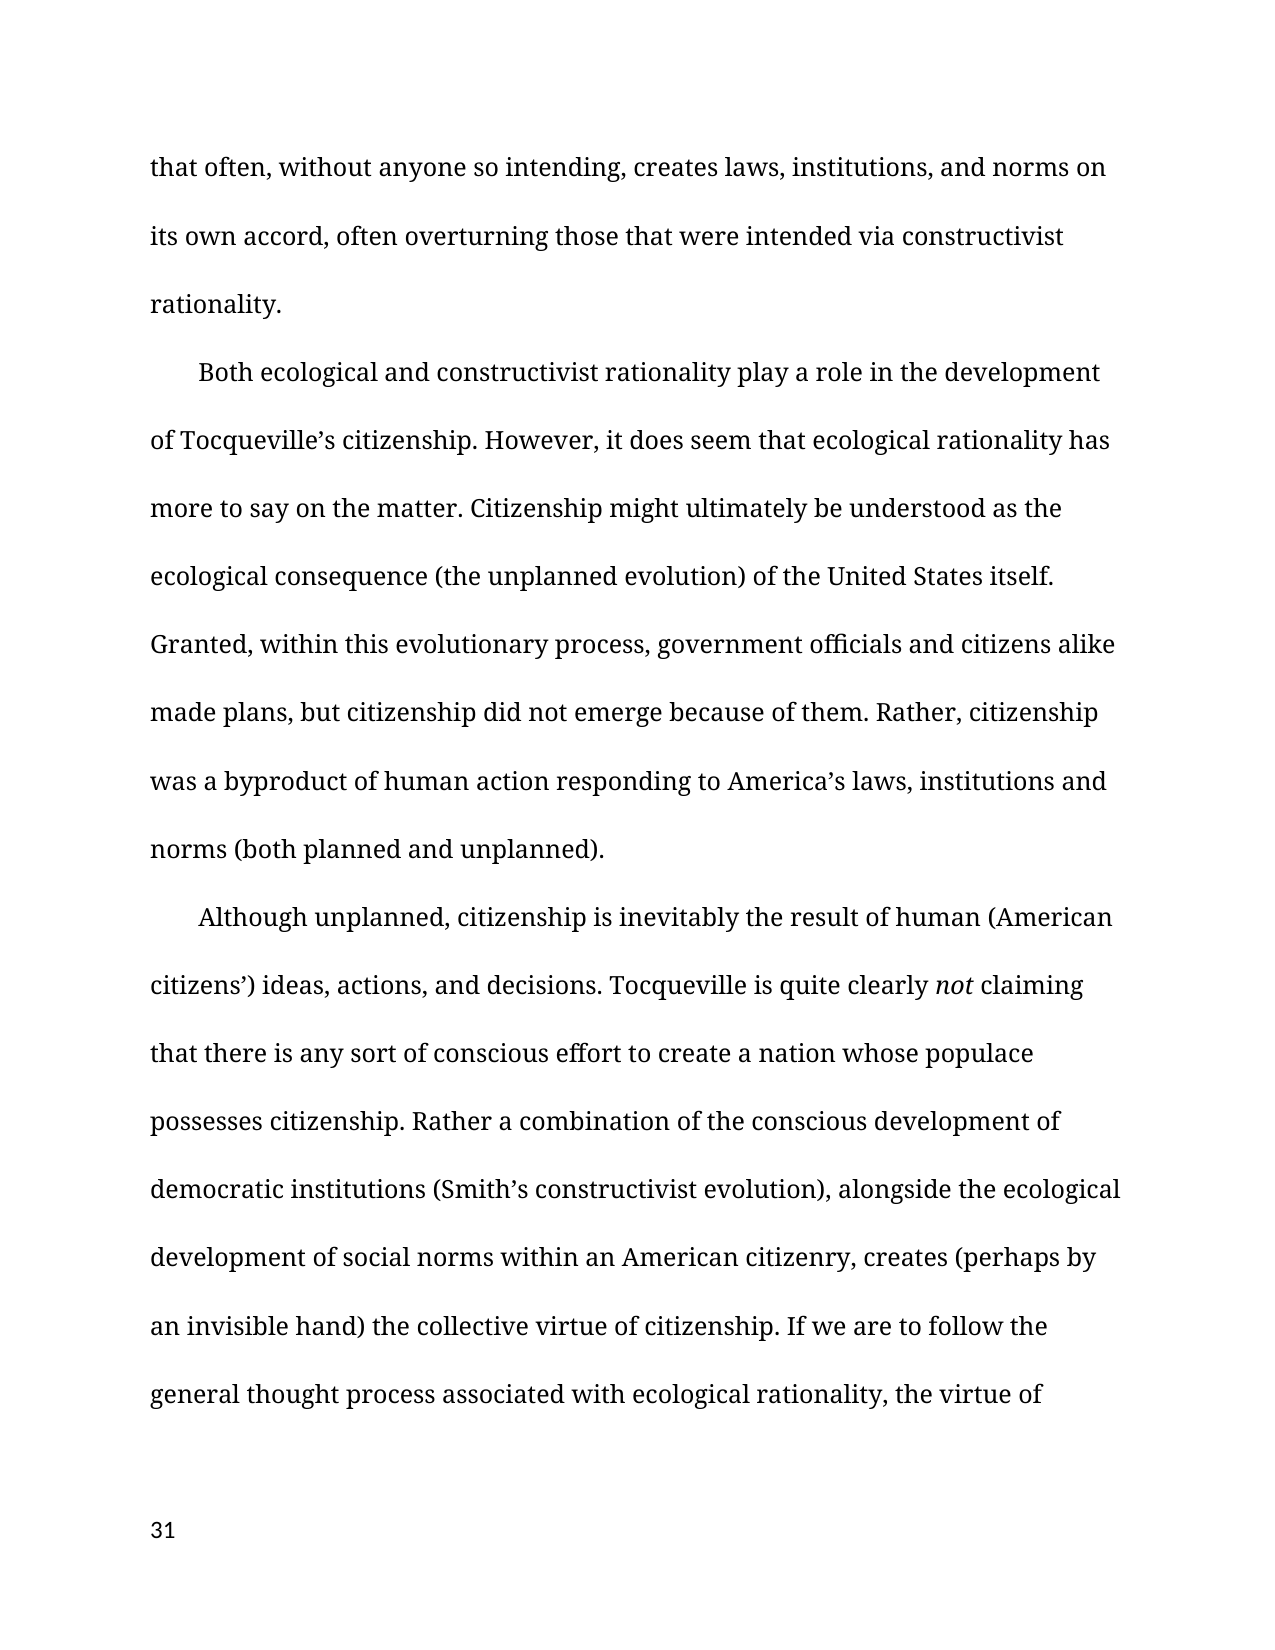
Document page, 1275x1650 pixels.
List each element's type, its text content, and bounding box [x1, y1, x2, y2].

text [150, 150, 1125, 320]
text Both ecological and constructivist rationality play a role in the development of Tocqueville’s citizenship. However, it does seem that ecological rationality has more to say on the matter. Citizenship might ultimately be understood as the ecological consequence (the unplanned evolution) of the United States itself. Granted, within this evolutionary process, government officials and citizens alike made plans, but citizenship did not emerge because of them. Rather, citizenship was a byproduct of human action responding to America’s laws, institutions and norms (both planned and unplanned). [150, 354, 1125, 865]
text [150, 899, 1125, 1410]
